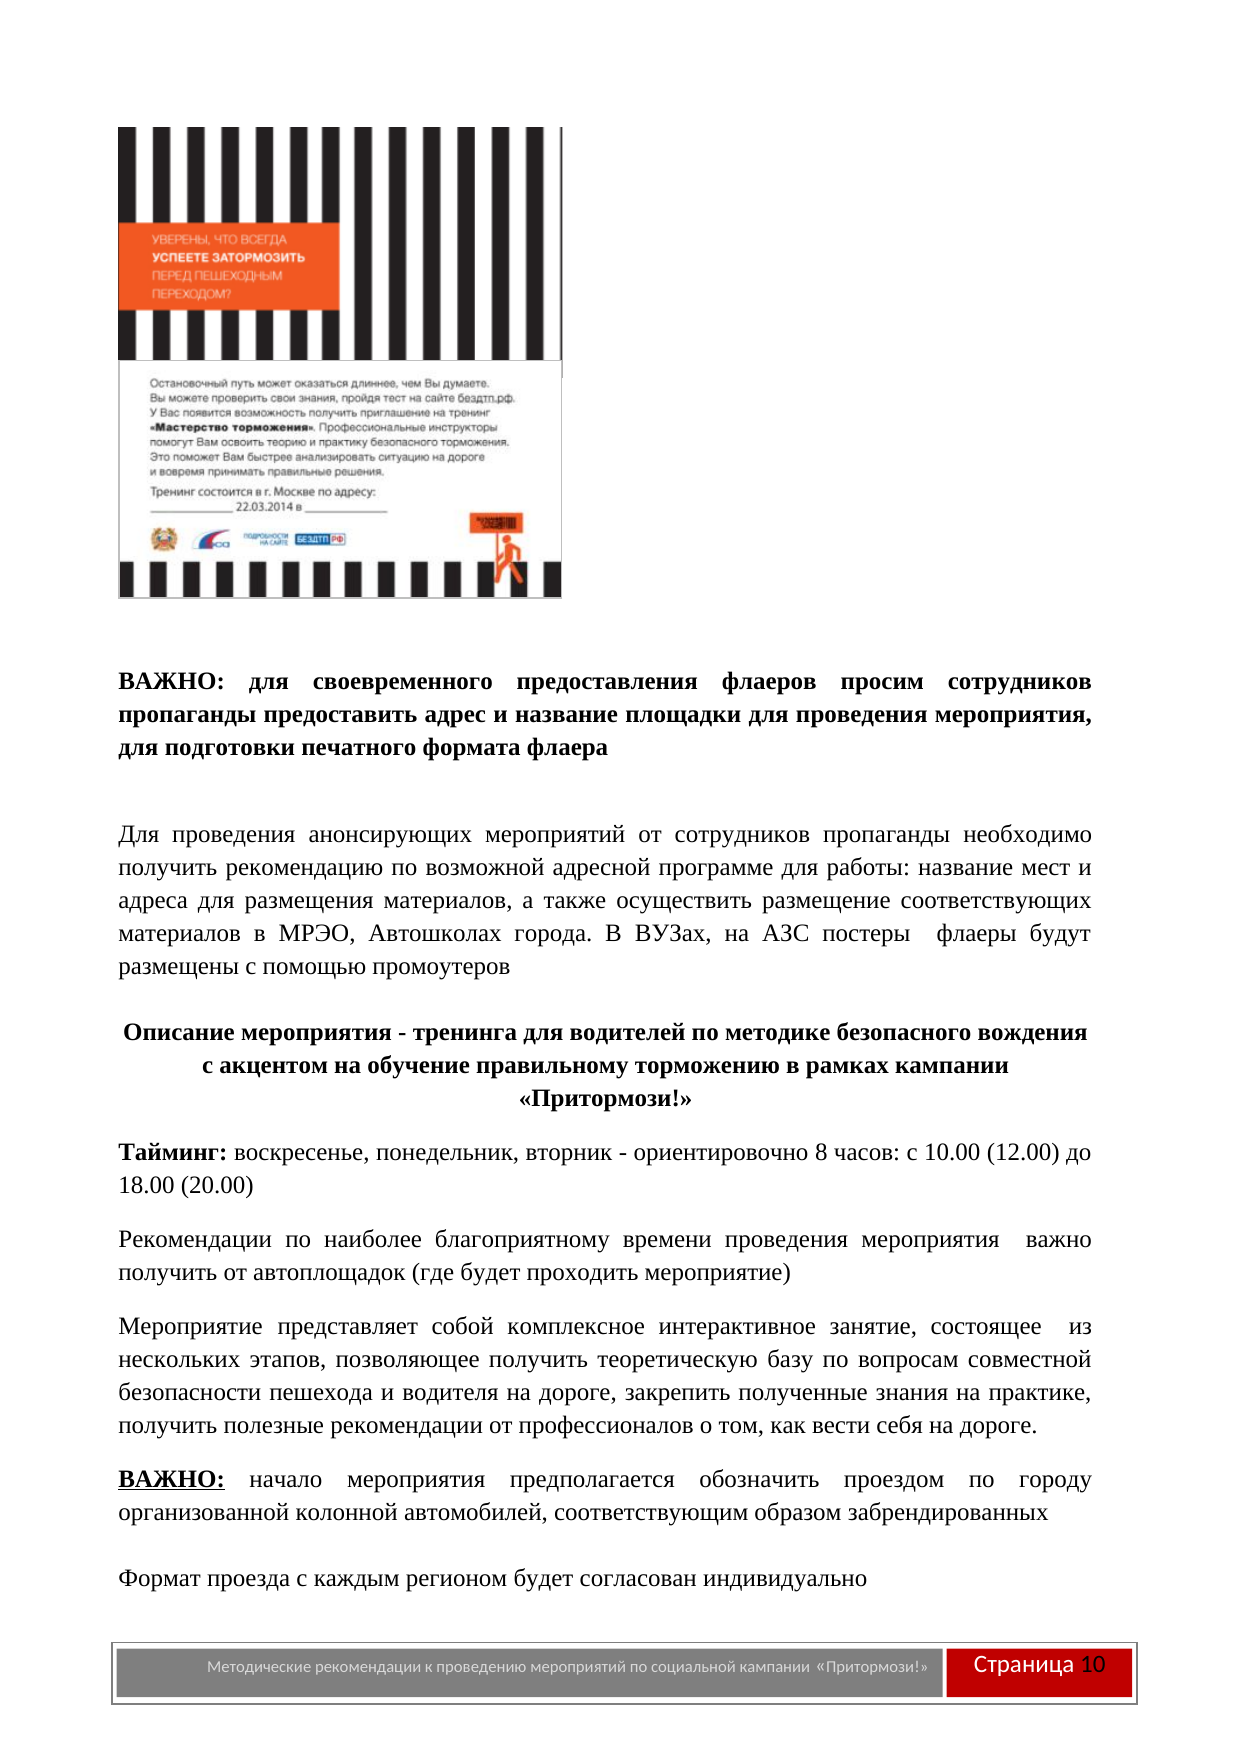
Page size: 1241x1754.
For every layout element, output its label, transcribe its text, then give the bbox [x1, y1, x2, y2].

text Рекомендации по наиболее благоприятному времени проведения мероприятия важно получить от автоплощадок (где будет проходить мероприятие) [118, 1224, 1093, 1286]
text Тайминг: воскресенье, понедельник, вторник - ориентировочно 8 часов: с 10.00 (12.00) до 18.00 (20.00) [118, 1137, 1093, 1199]
list Формат проезда с каждым регионом будет согласован индивидуально [118, 1563, 1093, 1592]
text Для проведения анонсирующих мероприятий от сотрудников пропаганды необходимо получить рекомендацию по возможной адресной программе для работы: название мест и адреса для размещения материалов, а также осуществить размещение соответствующих материалов в МРЭО, Автошколах города. В ВУЗах, на АЗС постеры флаеры будут размещены с помощью промоутеров [118, 819, 1093, 980]
picture [120, 361, 561, 597]
picture [118, 127, 563, 378]
text Мероприятие представляет собой комплексное интерактивное занятие, состоящее из нескольких этапов, позволяющее получить теоретическую базу по вопросам совместной безопасности пешехода и водителя на дороге, закрепить полученные знания на практике, получить полезные рекомендации от профессионалов о том, как вести себя на дороге. [118, 1311, 1093, 1439]
list ВАЖНО: начало мероприятия предполагается обозначить проездом по городу организованной колонной автомобилей, соответствующим образом забрендированных [118, 1464, 1093, 1526]
text ВАЖНО: для своевременного предоставления флаеров просим сотрудников пропаганды предоставить адрес и название площадки для проведения мероприятия, для подготовки печатного формата флаера [118, 666, 1093, 761]
text Описание мероприятия - тренинга для водителей по методике безопасного вождения с акцентом на обучение правильному торможению в рамках кампании «Притормози!» [118, 1017, 1093, 1112]
